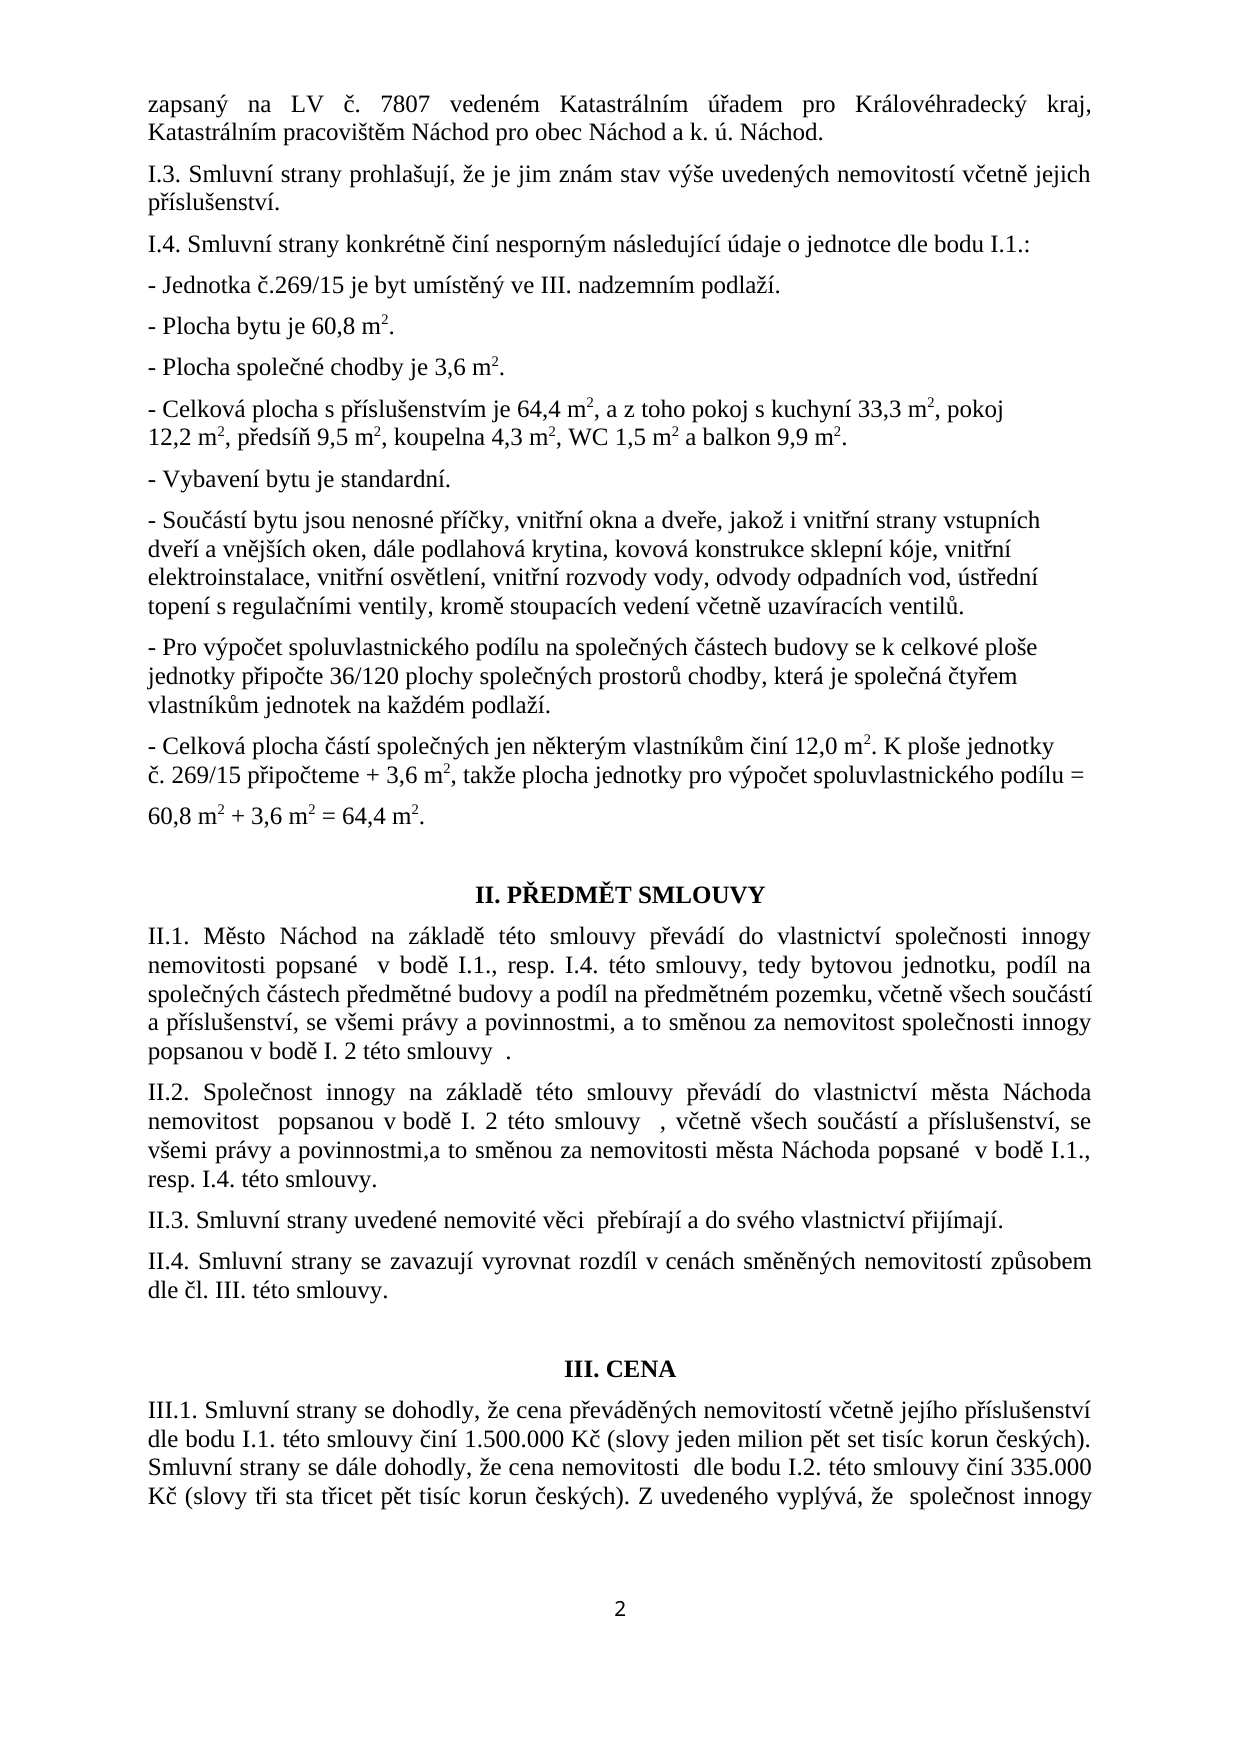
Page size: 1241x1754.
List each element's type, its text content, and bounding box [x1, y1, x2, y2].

text I.3. Smluvní strany prohlašují, že je jim znám stav výše uvedených nemovitostí včetně jejich příslušenství. [148, 159, 1092, 216]
text II.2. Společnost innogy na základě této smlouvy převádí do vlastnictví města Náchoda nemovitost popsanou v bodě I. 2 této smlouvy , včetně všech součástí a příslušenství, se všemi právy a povinnostmi,a to směnou za nemovitosti města Náchoda popsané v bodě I.1., resp. I.4. této smlouvy. [148, 1077, 1092, 1192]
text - Plocha společné chodby je 3,6 m2. [148, 352, 1092, 381]
text I.4. Smluvní strany konkrétně činí nesporným následující údaje o jednotce dle bodu I.1.: [148, 229, 1092, 257]
text II.4. Smluvní strany se zavazují vyrovnat rozdíl v cenách směněných nemovitostí způsobem dle čl. III. této smlouvy. [148, 1246, 1092, 1304]
text 60,8 m2 + 3,6 m2 = 64,4 m2. [148, 801, 1092, 830]
text - Celková plocha s příslušenstvím je 64,4 m2, a z toho pokoj s kuchyní 33,3 m2, pokoj 12,2 m2, předsíň 9,5 m2, koupelna 4,3 m2, WC 1,5 m2 a balkon 9,9 m2. [148, 394, 1092, 451]
text zapsaný na LV č. 7807 vedeném Katastrálním úřadem pro Královéhradecký kraj, Katastrálním pracovištěm Náchod pro obec Náchod a k. ú. Náchod. [148, 89, 1092, 146]
text II.1. Město Náchod na základě této smlouvy převádí do vlastnictví společnosti innogy nemovitosti popsané v bodě I.1., resp. I.4. této smlouvy, tedy bytovou jednotku, podíl na společných částech předmětné budovy a podíl na předmětném pozemku, včetně všech součástí a příslušenství, se všemi právy a povinnostmi, a to směnou za nemovitost společnosti innogy popsanou v bodě I. 2 této smlouvy . [148, 921, 1092, 1065]
text III. CENA [148, 1354, 1092, 1382]
text - Plocha bytu je 60,8 m2. [148, 311, 1092, 340]
text II.3. Smluvní strany uvedené nemovité věci přebírají a do svého vlastnictví přijímají. [148, 1205, 1092, 1234]
text - Pro výpočet spoluvlastnického podílu na společných částech budovy se k celkové ploše jednotky připočte 36/120 plochy společných prostorů chodby, která je společná čtyřem vlastníkům jednotek na každém podlaží. [148, 632, 1092, 719]
text - Vybavení bytu je standardní. [148, 464, 1092, 492]
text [148, 1395, 1092, 1510]
text - Jednotka č.269/15 je byt umístěný ve III. nadzemním podlaží. [148, 270, 1092, 299]
text - Součástí bytu jsou nenosné příčky, vnitřní okna a dveře, jakož i vnitřní strany vstupních dveří a vnějších oken, dále podlahová krytina, kovová konstrukce sklepní kóje, vnitřní elektroinstalace, vnitřní osvětlení, vnitřní rozvody vody, odvody odpadních vod, ústřední topení s regulačními ventily, kromě stoupacích vedení včetně uzavíracích ventilů. [148, 505, 1092, 620]
text II. PŘEDMĚT SMLOUVY [148, 880, 1092, 909]
text - Celková plocha částí společných jen některým vlastníkům činí 12,0 m2. K ploše jednotky č. 269/15 připočteme + 3,6 m2, takže plocha jednotky pro výpočet spoluvlastnického podílu = [148, 731, 1092, 789]
